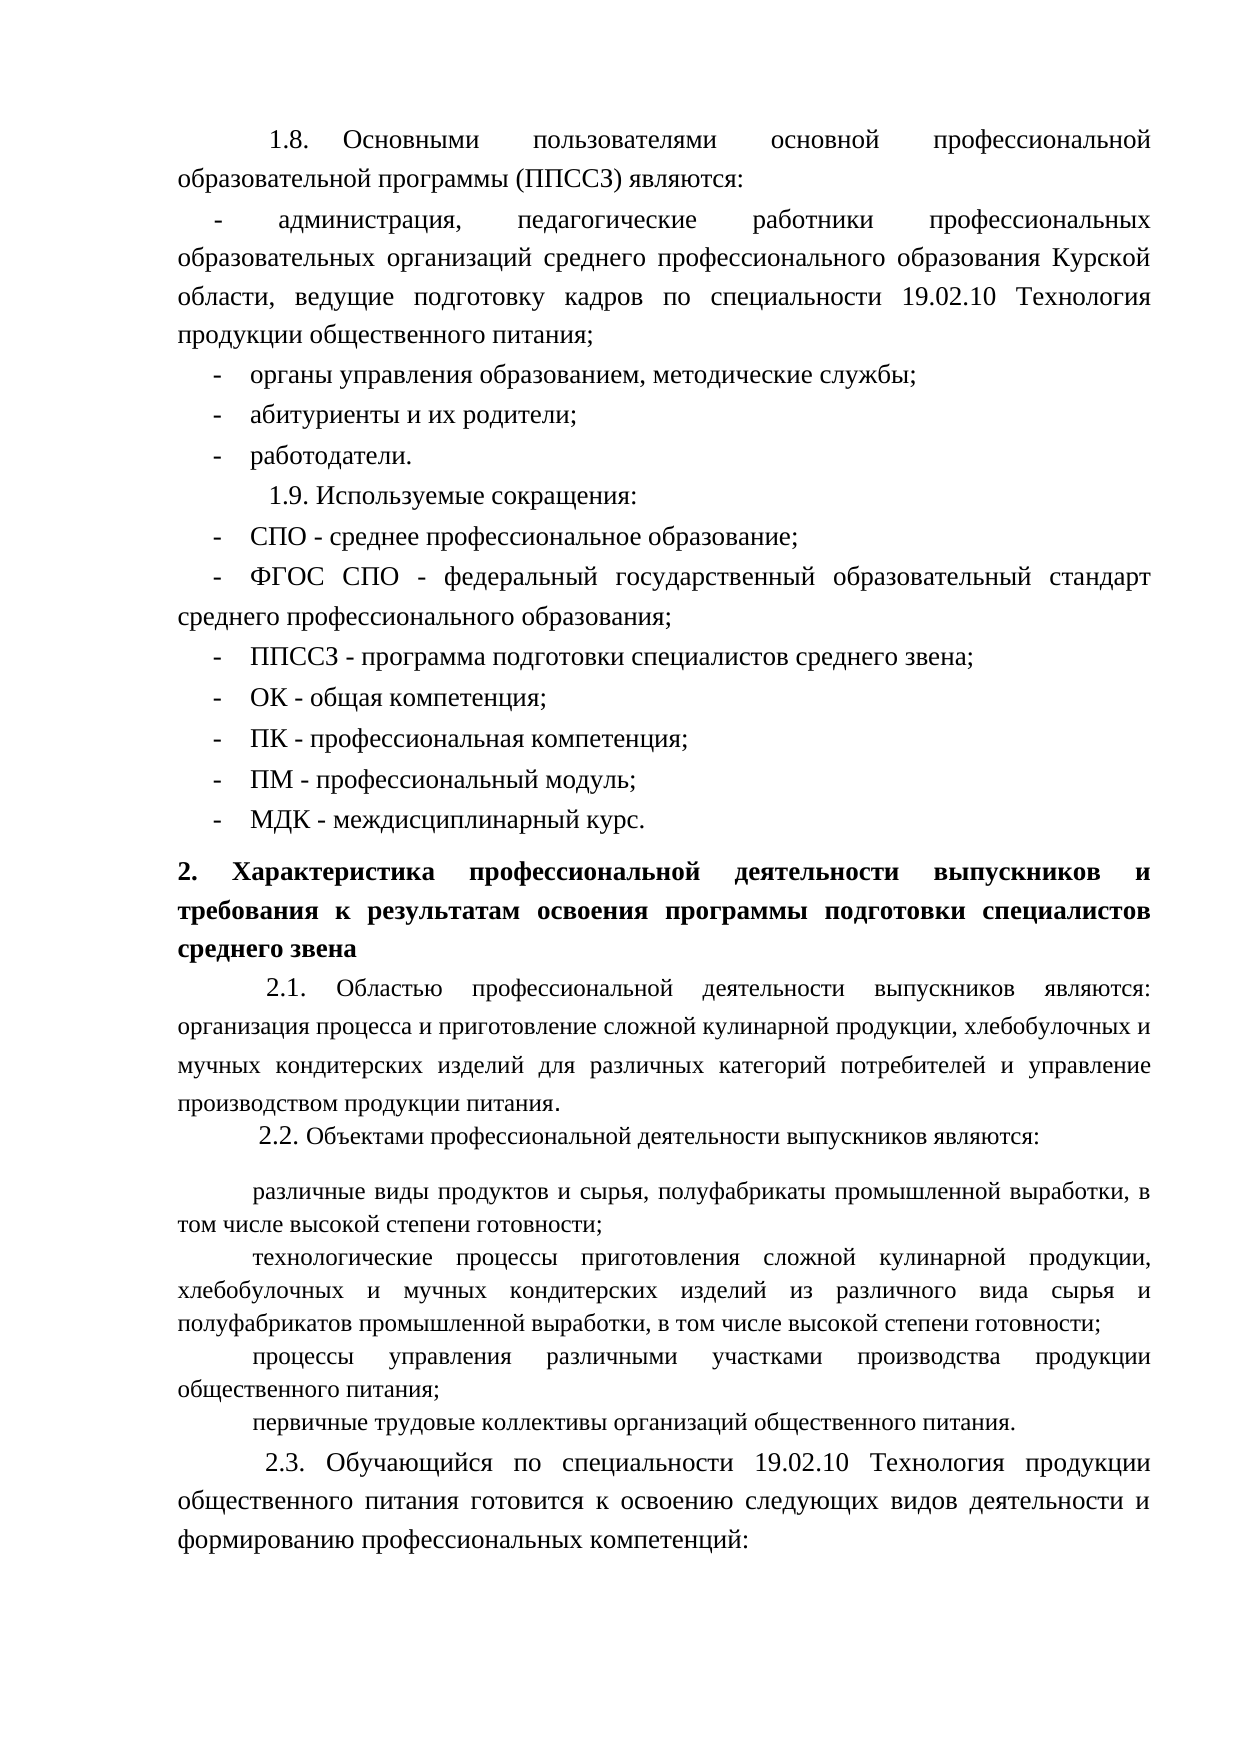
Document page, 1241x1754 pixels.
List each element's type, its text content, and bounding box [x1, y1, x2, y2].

list МДК - междисциплинарный курс. [213, 797, 1152, 837]
list СПО - среднее профессиональное образование; [213, 513, 1152, 553]
text различные виды продуктов и сырья, полуфабрикаты промышленной выработки, в том числе высокой степени готовности; [177, 1176, 1152, 1238]
text 2.2. Объектами профессиональной деятельности выпускников являются: [177, 1119, 1152, 1151]
list ОК - общая компетенция; [213, 674, 1152, 714]
list работодатели. [213, 432, 1152, 472]
text - администрация, педагогические работники профессиональных образовательных организаций среднего профессионального образования Курской области, ведущие подготовку кадров по специальности 19.02.10 Технология продукции общественного питания; [177, 197, 1152, 351]
text 2. Характеристика профессиональной деятельности выпускников и требования к результатам освоения программы подготовки специалистов среднего звена [177, 850, 1152, 965]
text процессы управления различными участками производства продукции общественного питания; [177, 1341, 1152, 1403]
list Основными пользователями основной профессиональной образовательной программы (ППССЗ) являются: [177, 118, 1152, 195]
list ППССЗ - программа подготовки специалистов среднего звена; [177, 633, 1152, 673]
list ПМ - профессиональный модуль; [213, 756, 1152, 796]
text 2.1. Областью профессиональной деятельности выпускников являются: организация процесса и приготовление сложной кулинарной продукции, хлебобулочных и мучных кондитерских изделий для различных категорий потребителей и управление производством продукции питания. [177, 965, 1152, 1119]
list абитуриенты и их родители; [213, 391, 1152, 431]
list органы управления образованием, методические службы; [213, 358, 1152, 389]
text 1.9. Используемые сокращения: [268, 472, 1152, 512]
text 2.3. Обучающийся по специальности 19.02.10 Технология продукции общественного питания готовится к освоению следующих видов деятельности и формированию профессиональных компетенций: [177, 1440, 1152, 1556]
list ПК - профессиональная компетенция; [213, 715, 1152, 755]
list ФГОС СПО - федеральный государственный образовательный стандарт среднего профессионального образования; [177, 553, 1152, 633]
text технологические процессы приготовления сложной кулинарной продукции, хлебобулочных и мучных кондитерских изделий из различного вида сырья и полуфабрикатов промышленной выработки, в том числе высокой степени готовности; [177, 1242, 1152, 1337]
text первичные трудовые коллективы организаций общественного питания. [177, 1407, 1152, 1436]
